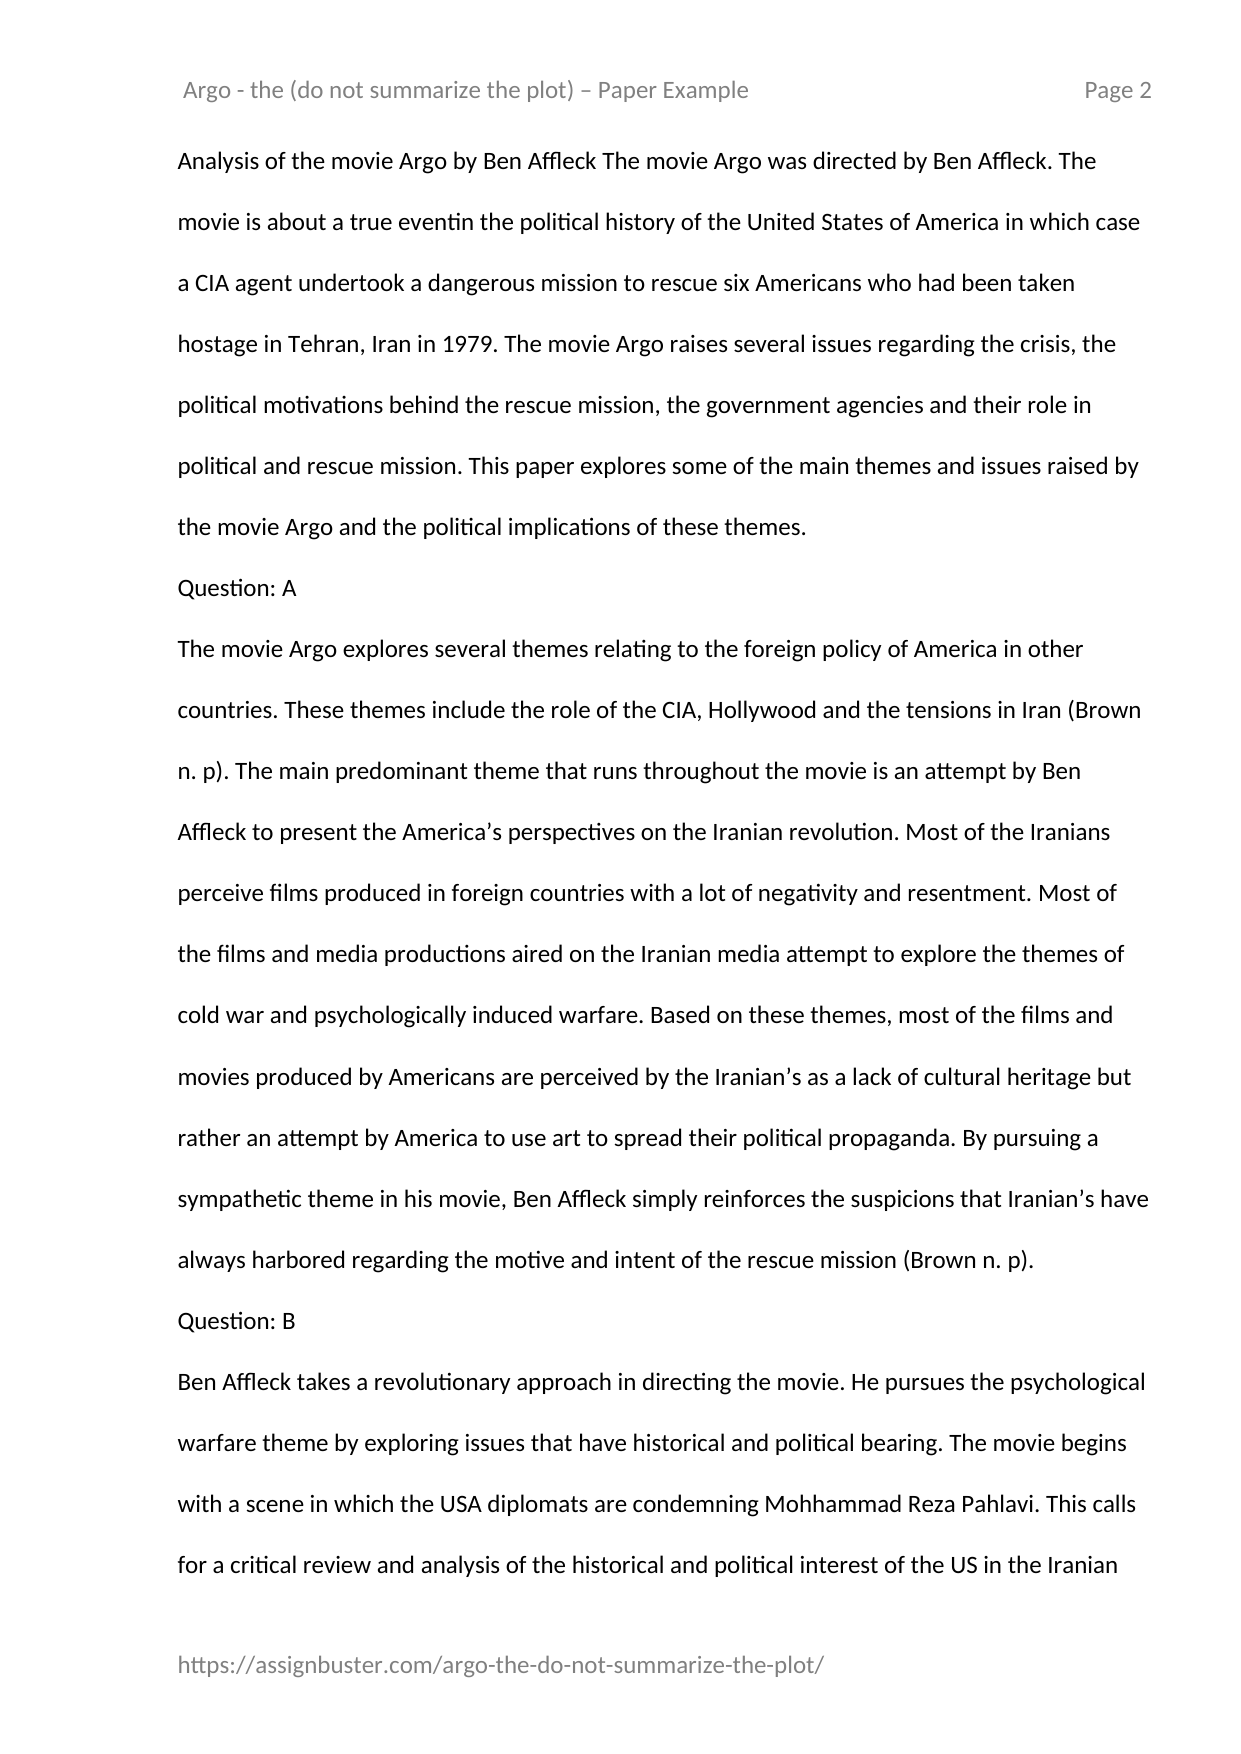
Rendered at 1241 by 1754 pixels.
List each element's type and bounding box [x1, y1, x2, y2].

text [177, 145, 1152, 1579]
